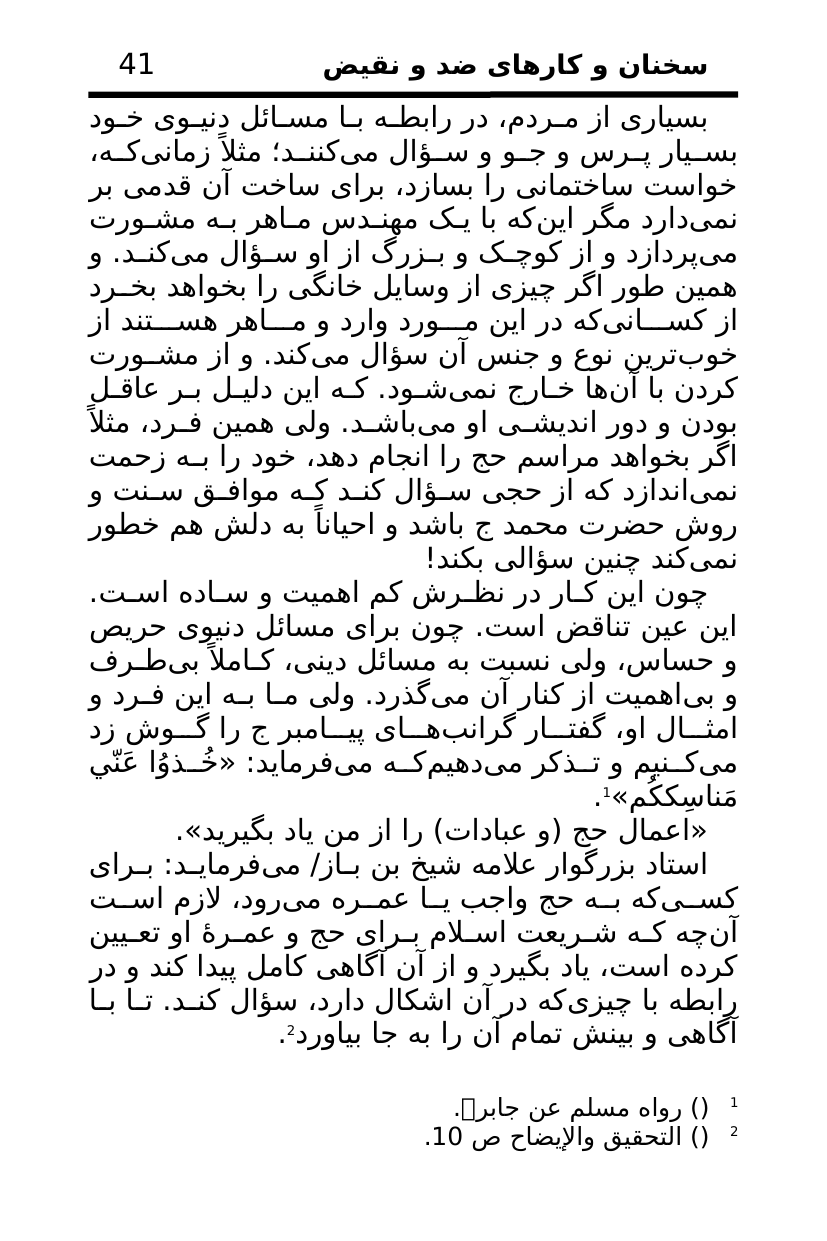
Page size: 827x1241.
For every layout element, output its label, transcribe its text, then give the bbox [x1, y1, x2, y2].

text «اعمال حج (و عبادات) را از من یاد بگیرید». [89, 813, 738, 847]
text استاد بزرگوار علامه شیخ بن باز/ می‌فرماید: برای کسی‌که به حج واجب یا عمره می‌رود، لازم است آن‌چه که شریعت اسلام برای حج و عمرۀ او تعیین کرده است، یاد بگیرد و از آن آگاهی کامل پیدا کند و در رابطه با چیزی‌که در آن اشکال دارد، سؤال کند. تا با آگاهی و بینش تمام آن را به جا بیاورد. [89, 847, 738, 1051]
text چون این کار در نظرش کم اهمیت و ساده است. این عین تناقض است. چون برای مسائل دنیوی حریص و حساس، ولی نسبت به مسائل دینی، کاملاً بی‌طرف و بی‌اهمیت از کنار آن می‌گذرد. ولی ما به این فرد و امثال او، گفتار گرانب‌های پیامبر ج را گوش زد می‌کنیم و تذکر می‌دهیم‌که می‌فرماید: «خُذوُا عَنّي مَناسِککُم». [89, 575, 738, 813]
text بسیاری از مردم، در رابطه با مسائل دنیوی خود بسیار پرس و جو و سؤال می‌کنند؛ مثلاً زمانی‌که، خواست ساختمانی را بسازد، برای ساخت آن قدمی بر نمی‌دارد مگر این‌که با یک مهندس ماهر به مشورت می‌پردازد و از کوچک و بزرگ از او سؤال می‌کند. و همین طور اگر چیزی از وسایل خانگی را بخواهد بخرد از کسانی‌که در این مورد وارد و ماهر هستند از خوب‌ترین نوع و جنس آن سؤال می‌کند. و از مشورت کردن با آن‌ها خارج نمی‌شود. که این دلیل بر عاقل بودن و دور اندیشی او می‌باشد. ولی همین فرد، مثلاً اگر بخواهد مراسم حج را انجام دهد، خود را به زحمت نمی‌اندازد که از حجی سؤال کند که موافق سنت و روش حضرت محمد ج باشد و احیاناً به دلش هم خطور نمی‌کند چنین سؤالی بکند! [89, 100, 738, 575]
